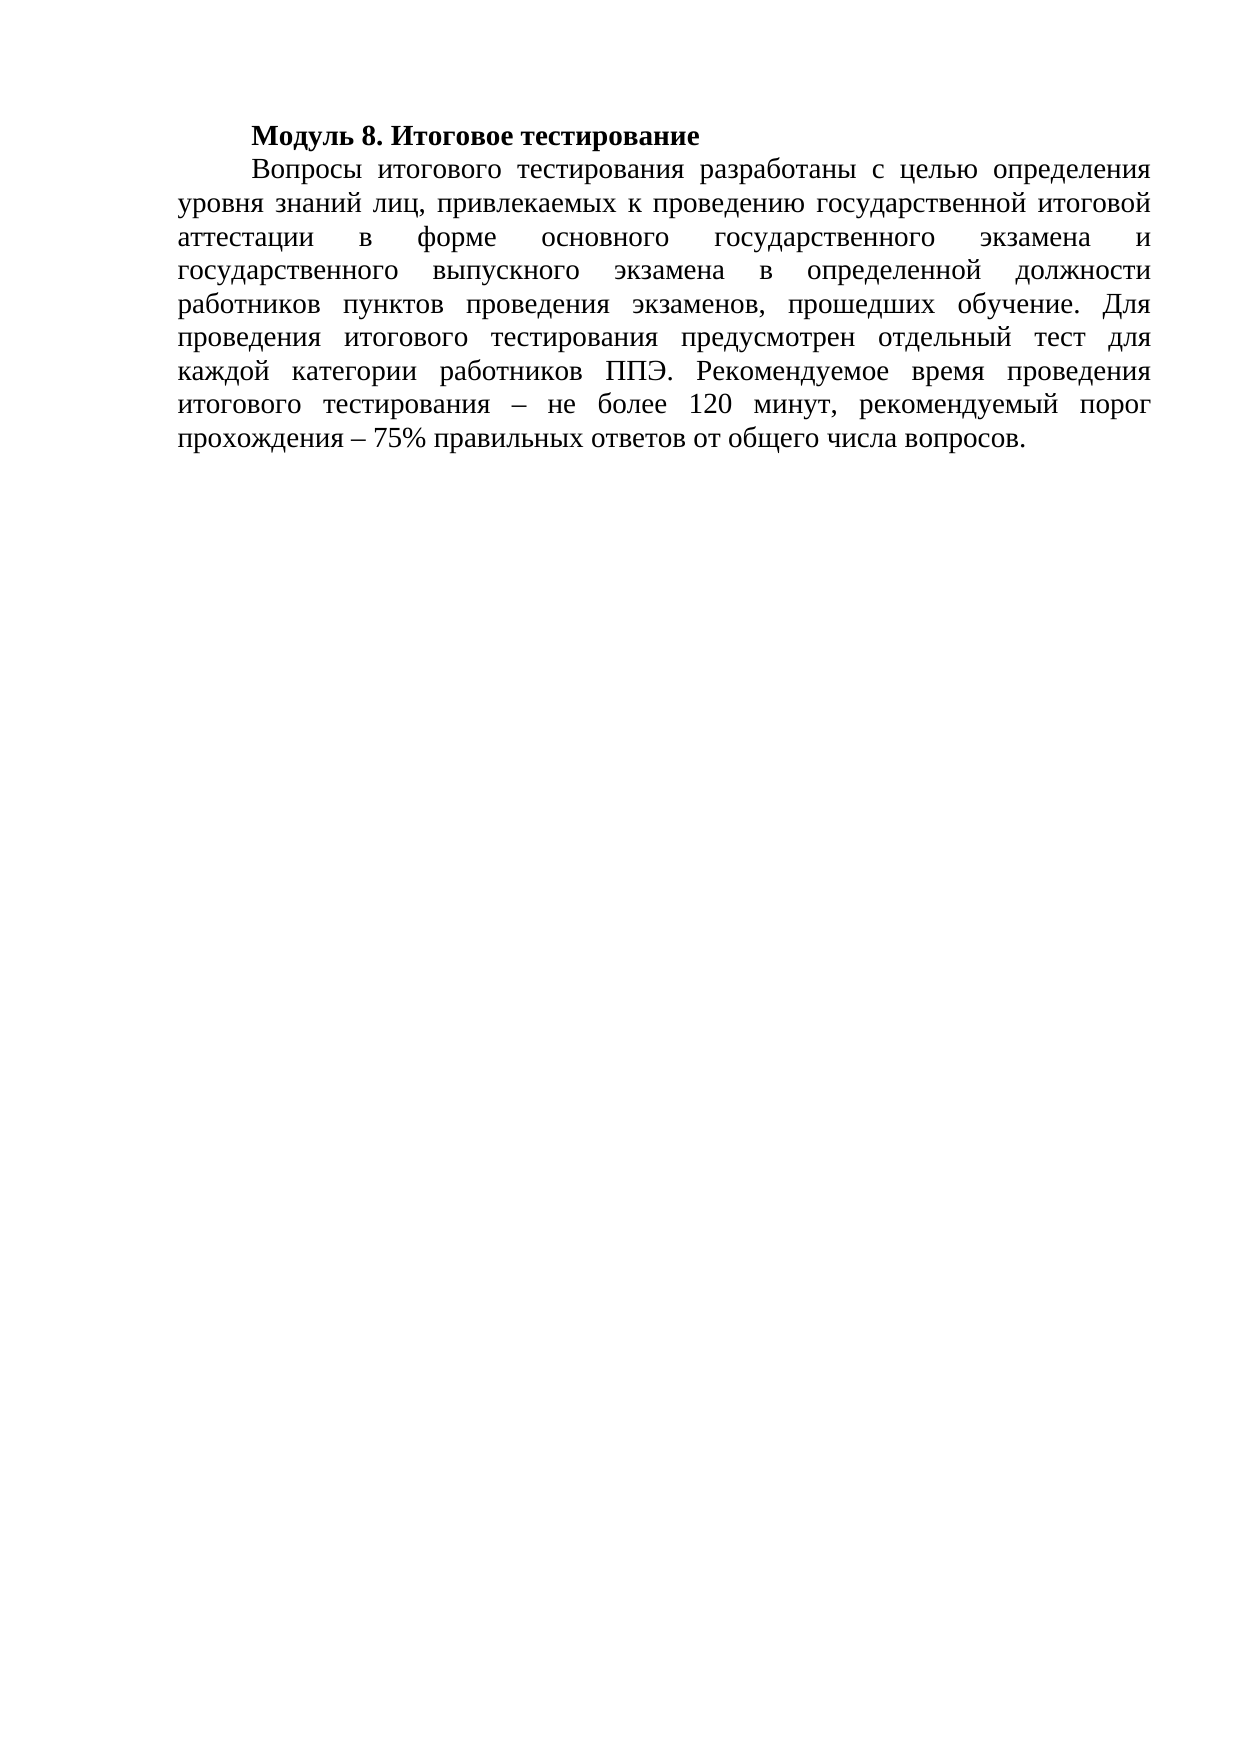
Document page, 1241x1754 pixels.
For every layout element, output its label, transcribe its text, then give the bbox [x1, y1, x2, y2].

text Модуль 8. Итоговое тестирование [177, 118, 1152, 152]
text Вопросы итогового тестирования разработаны с целью определения уровня знаний лиц, привлекаемых к проведению государственной итоговой аттестации в форме основного государственного экзамена и государственного выпускного экзамена в определенной должности работников пунктов проведения экзаменов, прошедших обучение. Для проведения итогового тестирования предусмотрен отдельный тест для каждой категории работников ППЭ. Рекомендуемое время проведения итогового тестирования – не более 120 минут, рекомендуемый порог прохождения – 75% правильных ответов от общего числа вопросов. [177, 152, 1152, 453]
